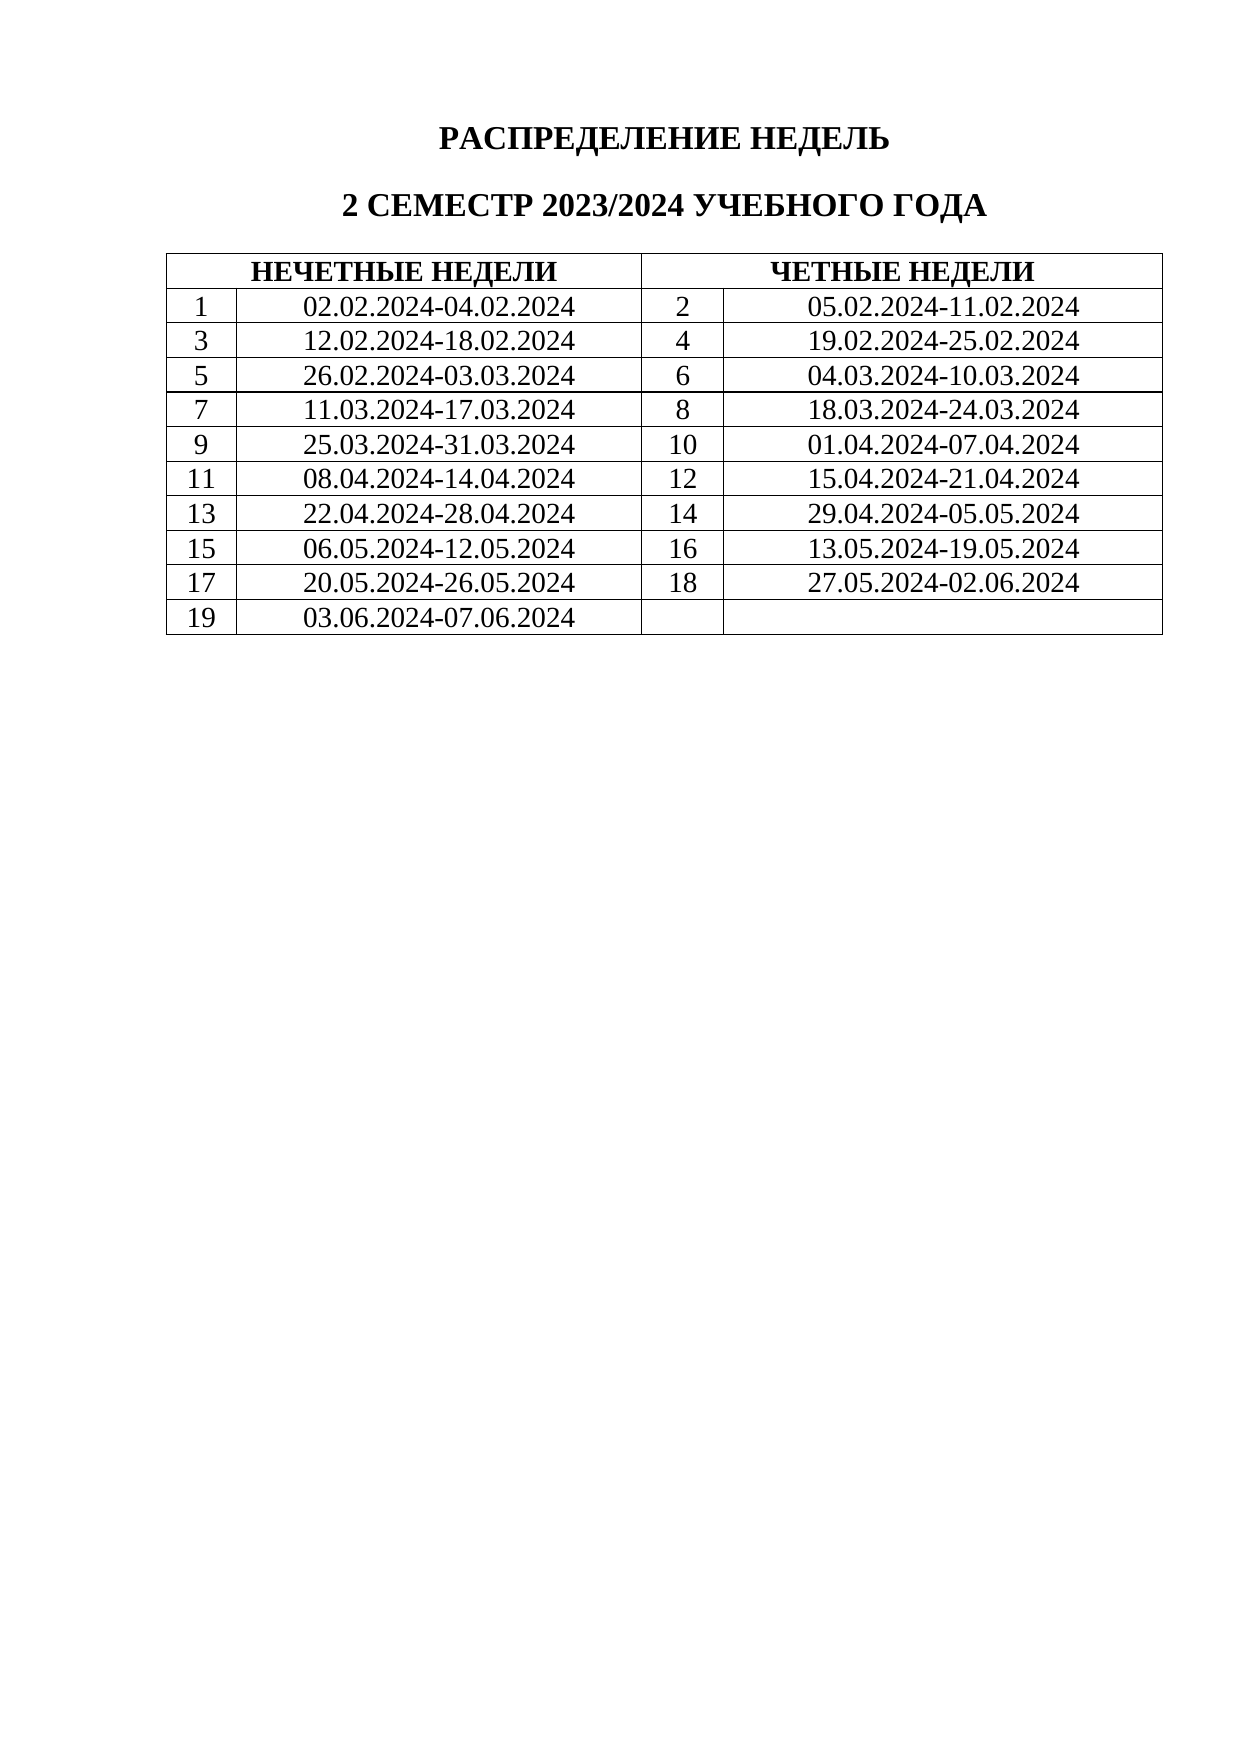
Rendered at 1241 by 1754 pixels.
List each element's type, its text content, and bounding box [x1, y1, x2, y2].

table_cell 27.05.2024-02.06.2024 [724, 565, 1162, 599]
table_cell 13 [167, 496, 236, 530]
table_cell 6 [642, 358, 723, 391]
table_cell 19 [167, 600, 236, 633]
table_cell 4 [642, 323, 723, 357]
table_header ЧЕТНЫЕ НЕДЕЛИ [642, 254, 1162, 288]
table_cell 26.02.2024-03.03.2024 [237, 358, 641, 391]
table_cell 20.05.2024-26.05.2024 [237, 565, 641, 599]
table_cell 14 [642, 496, 723, 530]
table_cell 12.02.2024-18.02.2024 [237, 323, 641, 357]
table_cell 5 [167, 358, 236, 391]
table_cell 04.03.2024-10.03.2024 [724, 358, 1162, 391]
table_cell 11 [167, 462, 236, 495]
table_cell 08.04.2024-14.04.2024 [237, 462, 641, 495]
text 2 СЕМЕСТР 2023/2024 УЧЕБНОГО ГОДА [177, 186, 1152, 224]
table_cell 10 [642, 427, 723, 461]
text РАСПРЕДЕЛЕНИЕ НЕДЕЛЬ [177, 118, 1152, 156]
table_cell 01.04.2024-07.04.2024 [724, 427, 1162, 461]
table_cell 03.06.2024-07.06.2024 [237, 600, 641, 633]
table_cell 9 [167, 427, 236, 461]
table_cell 02.02.2024-04.02.2024 [237, 289, 641, 322]
table_cell 3 [167, 323, 236, 357]
table_cell 06.05.2024-12.05.2024 [237, 531, 641, 564]
table_header НЕЧЕТНЫЕ НЕДЕЛИ [167, 254, 641, 288]
table_cell 25.03.2024-31.03.2024 [237, 427, 641, 461]
table_cell 15 [167, 531, 236, 564]
table_cell [642, 600, 723, 633]
table_cell 05.02.2024-11.02.2024 [724, 289, 1162, 322]
table_cell 13.05.2024-19.05.2024 [724, 531, 1162, 564]
table_cell 7 [167, 393, 236, 426]
table_cell 11.03.2024-17.03.2024 [237, 393, 641, 426]
table_cell 16 [642, 531, 723, 564]
table_cell 18 [642, 565, 723, 599]
table_cell 1 [167, 289, 236, 322]
table_cell 29.04.2024-05.05.2024 [724, 496, 1162, 530]
table_cell 17 [167, 565, 236, 599]
table_cell 8 [642, 393, 723, 426]
table_cell 15.04.2024-21.04.2024 [724, 462, 1162, 495]
table_cell 18.03.2024-24.03.2024 [724, 393, 1162, 426]
table_cell 2 [642, 289, 723, 322]
table_cell 19.02.2024-25.02.2024 [724, 323, 1162, 357]
table_cell [724, 600, 1162, 633]
table_cell 22.04.2024-28.04.2024 [237, 496, 641, 530]
table_cell 12 [642, 462, 723, 495]
